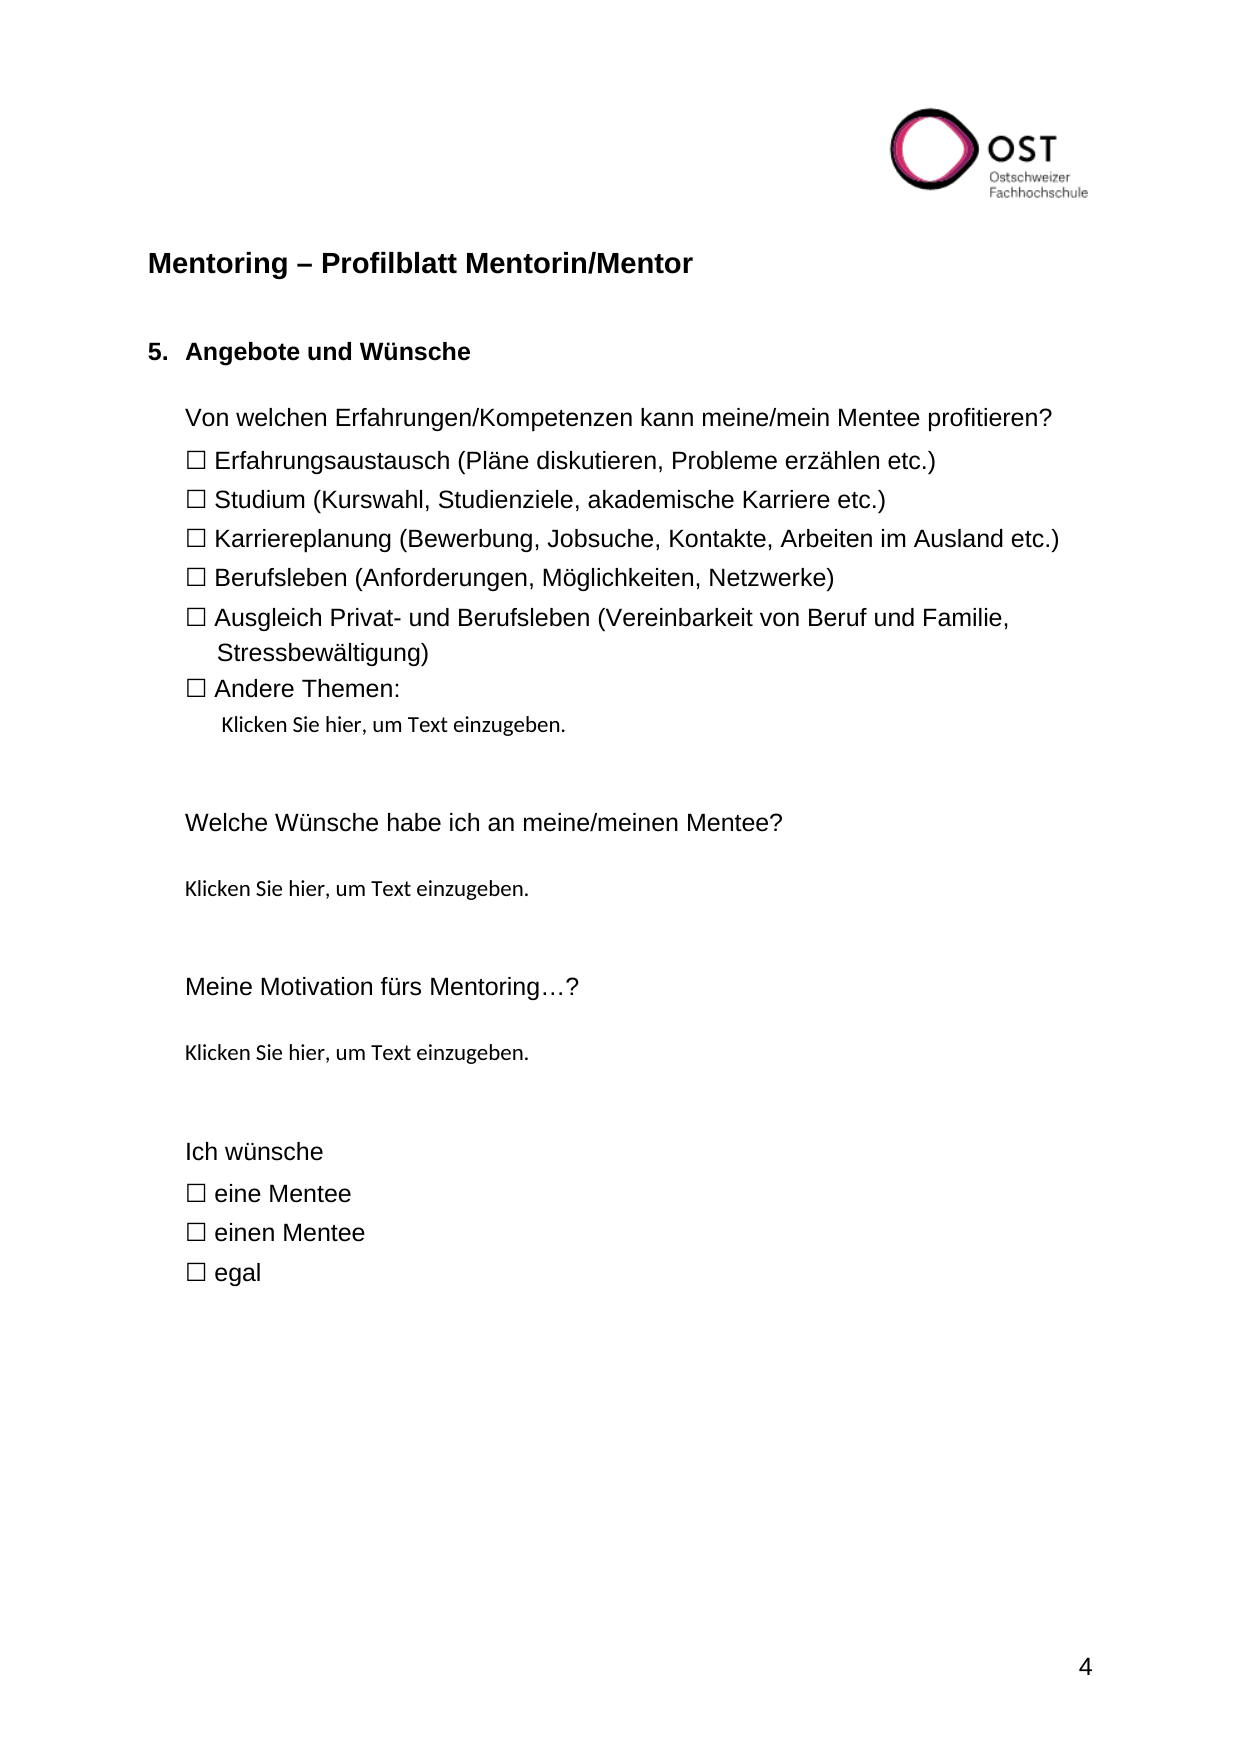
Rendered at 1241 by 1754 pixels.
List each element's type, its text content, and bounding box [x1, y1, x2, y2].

text egal [185, 1254, 1093, 1288]
text Ich wünsche [185, 1137, 1093, 1165]
text eine Mentee [185, 1176, 1093, 1210]
text Meine Motivation fürs Mentoring…? [185, 972, 1093, 1001]
text Ausgleich Privat- und Berufsleben (Vereinbarkeit von Beruf und Familie, Stressbewältigung) [185, 599, 1093, 666]
text Von welchen Erfahrungen/Kompetenzen kann meine/mein Mentee profitieren? [185, 403, 1093, 432]
picture [885, 103, 1093, 203]
list Angebote und Wünsche [148, 337, 1093, 366]
text Andere Themen: [185, 671, 1093, 705]
text Karriereplanung (Bewerbung, Jobsuche, Kontakte, Arbeiten im Ausland etc.) [185, 521, 1093, 555]
text Studium (Kurswahl, Studienziele, akademische Karriere etc.) [185, 482, 1093, 516]
text einen Mentee [185, 1215, 1093, 1249]
text Erfahrungsaustausch (Pläne diskutieren, Probleme erzählen etc.) [185, 443, 1093, 477]
text Berufsleben (Anforderungen, Möglichkeiten, Netzwerke) [185, 560, 1093, 594]
text Welche Wünsche habe ich an meine/meinen Mentee? [185, 808, 1093, 837]
